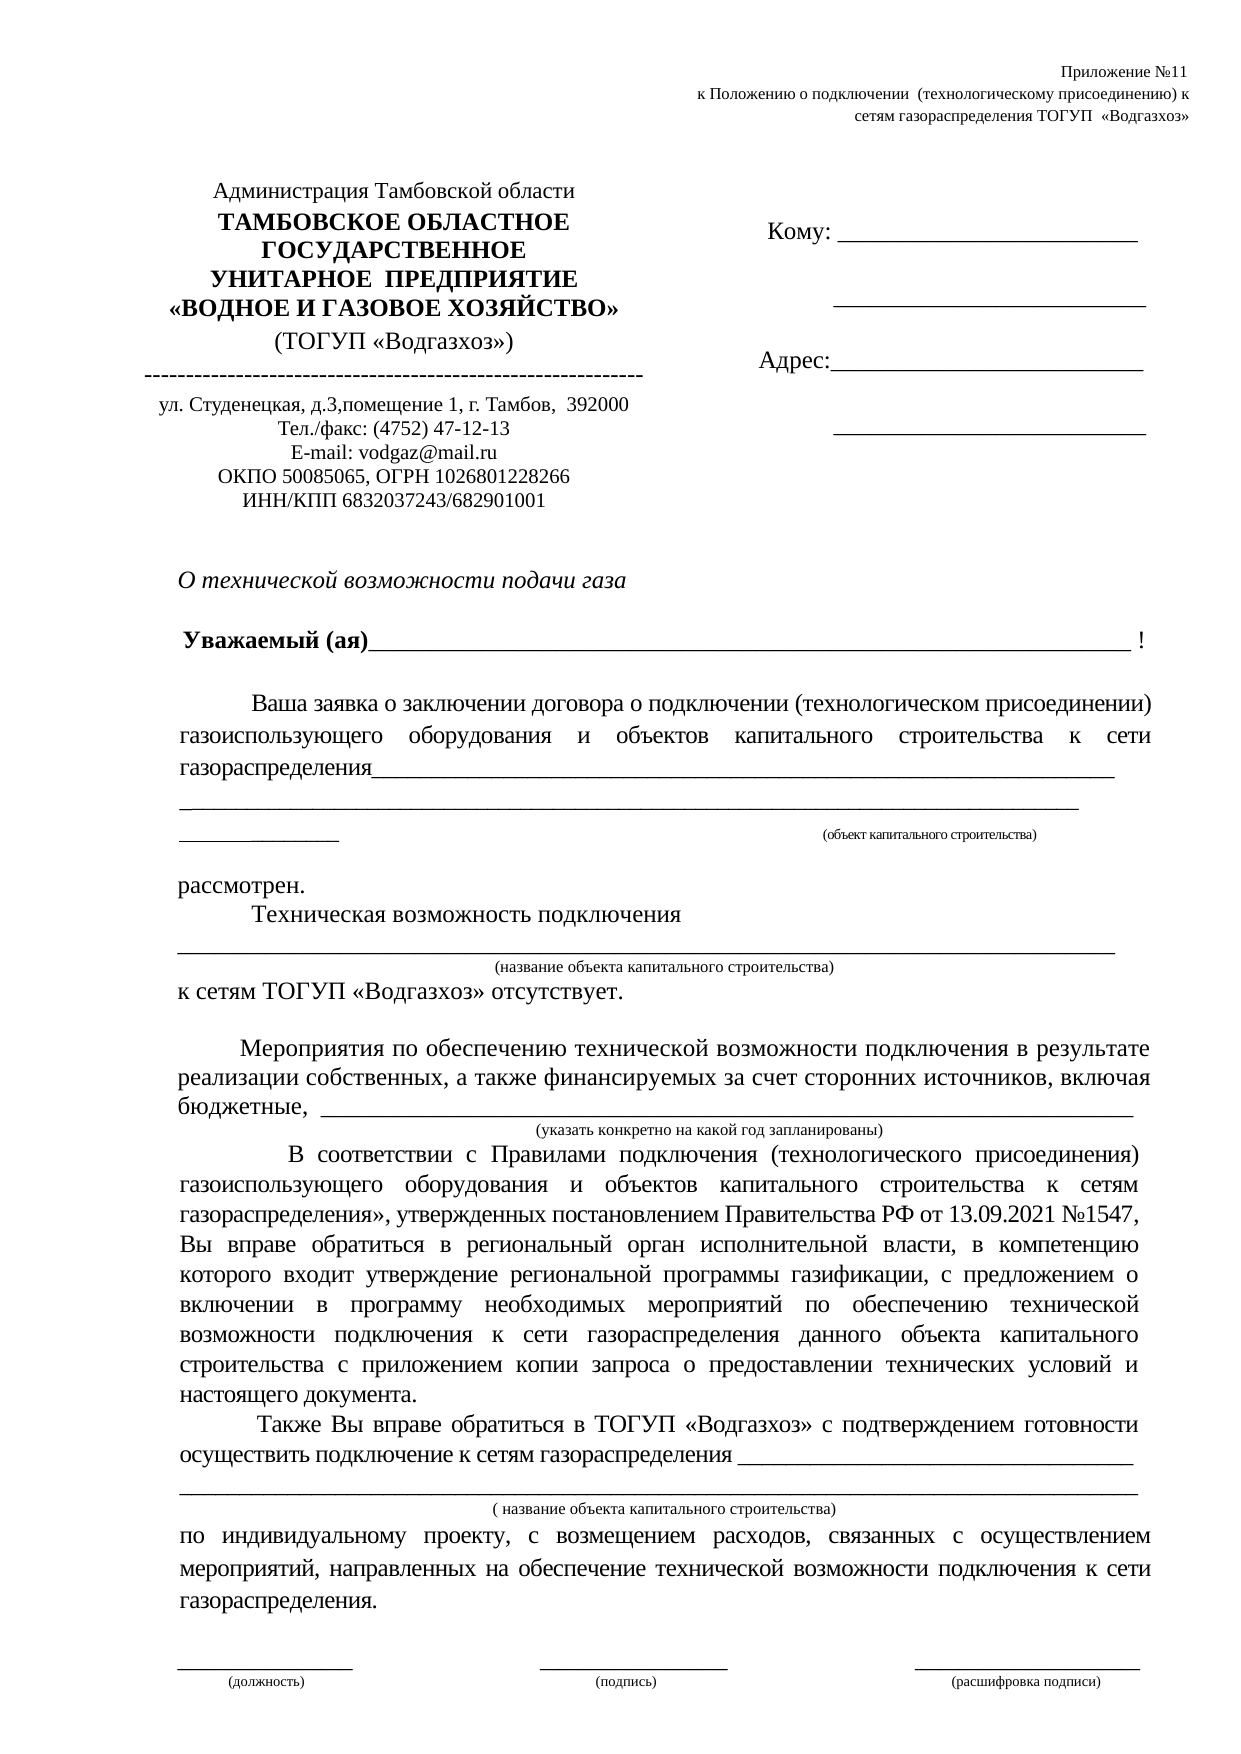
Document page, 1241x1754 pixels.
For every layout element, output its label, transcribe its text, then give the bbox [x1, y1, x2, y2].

text рассмотрен. [177, 870, 1152, 899]
text по индивидуальному проекту, с возмещением расходов, связанных с осуществлением мероприятий, направленных на обеспечение технической возможности подключения к сети газораспределения. [179, 1518, 1152, 1615]
text ___________________________________________________________________________ [177, 928, 1152, 957]
text Также Вы вправе обратиться в ТОГУП «Водгазхоз» с подтверждением готовности осуществить подключение к сетям газораспределения _________________________________ [179, 1409, 1139, 1469]
table_header Приложение №11 к Положению о подключении (технологическому присоединению) к сетям газораспределения ТОГУП «Водгазхоз» Кому: ________________________ _________________________ Адрес:_________________________ _________________________ [660, 0, 1201, 512]
text ( название объекта капитального строительства) [177, 1499, 1152, 1518]
text Уважаемый (ая)_____________________________________________________________ ! [177, 626, 1152, 654]
text ________________________________________________________________________________ [179, 1469, 1139, 1499]
text О технической возможности подачи газа [177, 565, 1152, 594]
text Техническая возможность подключения [177, 899, 1152, 928]
table_header Администрация Тамбовской области ТАМБОВСКОЕ ОБЛАСТНОЕ ГОСУДАРСТВЕННОЕ УНИТАРНОЕ ПРЕДПРИЯТИЕ «ВОДНОЕ И ГАЗОВОЕ ХОЗЯЙСТВО» (ТОГУП «Водгазхоз») ------------------------------------------------------------ ул. Студенецкая, д.3,помещение 1, г. Тамбов, 392000 Тел./факс: (4752) 47-12-13 E-mail: vodgaz@mail.ru ОКПО 50085065, ОГРН 1026801228266 ИНН/КПП 6832037243/682901001 [128, 0, 659, 512]
text ______________ _______________ __________________ [177, 1644, 1152, 1673]
text (указать конкретно на какой год запланированы) [177, 1119, 1152, 1139]
text (название объекта капитального строительства) [177, 957, 1152, 976]
text (должность) (подпись) (расшифровка подписи) [177, 1673, 1152, 1690]
text Ваша заявка о заключении договора о подключении (технологическом присоединении) газоиспользующего оборудования и объектов капитального строительства к сети газораспределения________________________________________________________________________________________________________________________________________________ ________ (объект капитального строительства) [179, 686, 1152, 846]
text Мероприятия по обеспечению технической возможности подключения в результате реализации собственных, а также финансируемых за счет сторонних источников, включая бюджетные, _________________________________________________________________ [177, 1033, 1152, 1119]
text В соответствии с Правилами подключения (технологического присоединения) газоиспользующего оборудования и объектов капитального строительства к сетям газораспределения», утвержденных постановлением Правительства РФ от 13.09.2021 №1547, Вы вправе обратиться в региональный орган исполнительной власти, в компетенцию которого входит утверждение региональной программы газификации, с предложением о включении в программу необходимых мероприятий по обеспечению технической возможности подключения к сети газораспределения данного объекта капитального строительства с приложением копии запроса о предоставлении технических условий и настоящего документа. [179, 1139, 1139, 1409]
text к сетям ТОГУП «Водгазхоз» отсутствует. [177, 976, 1152, 1004]
